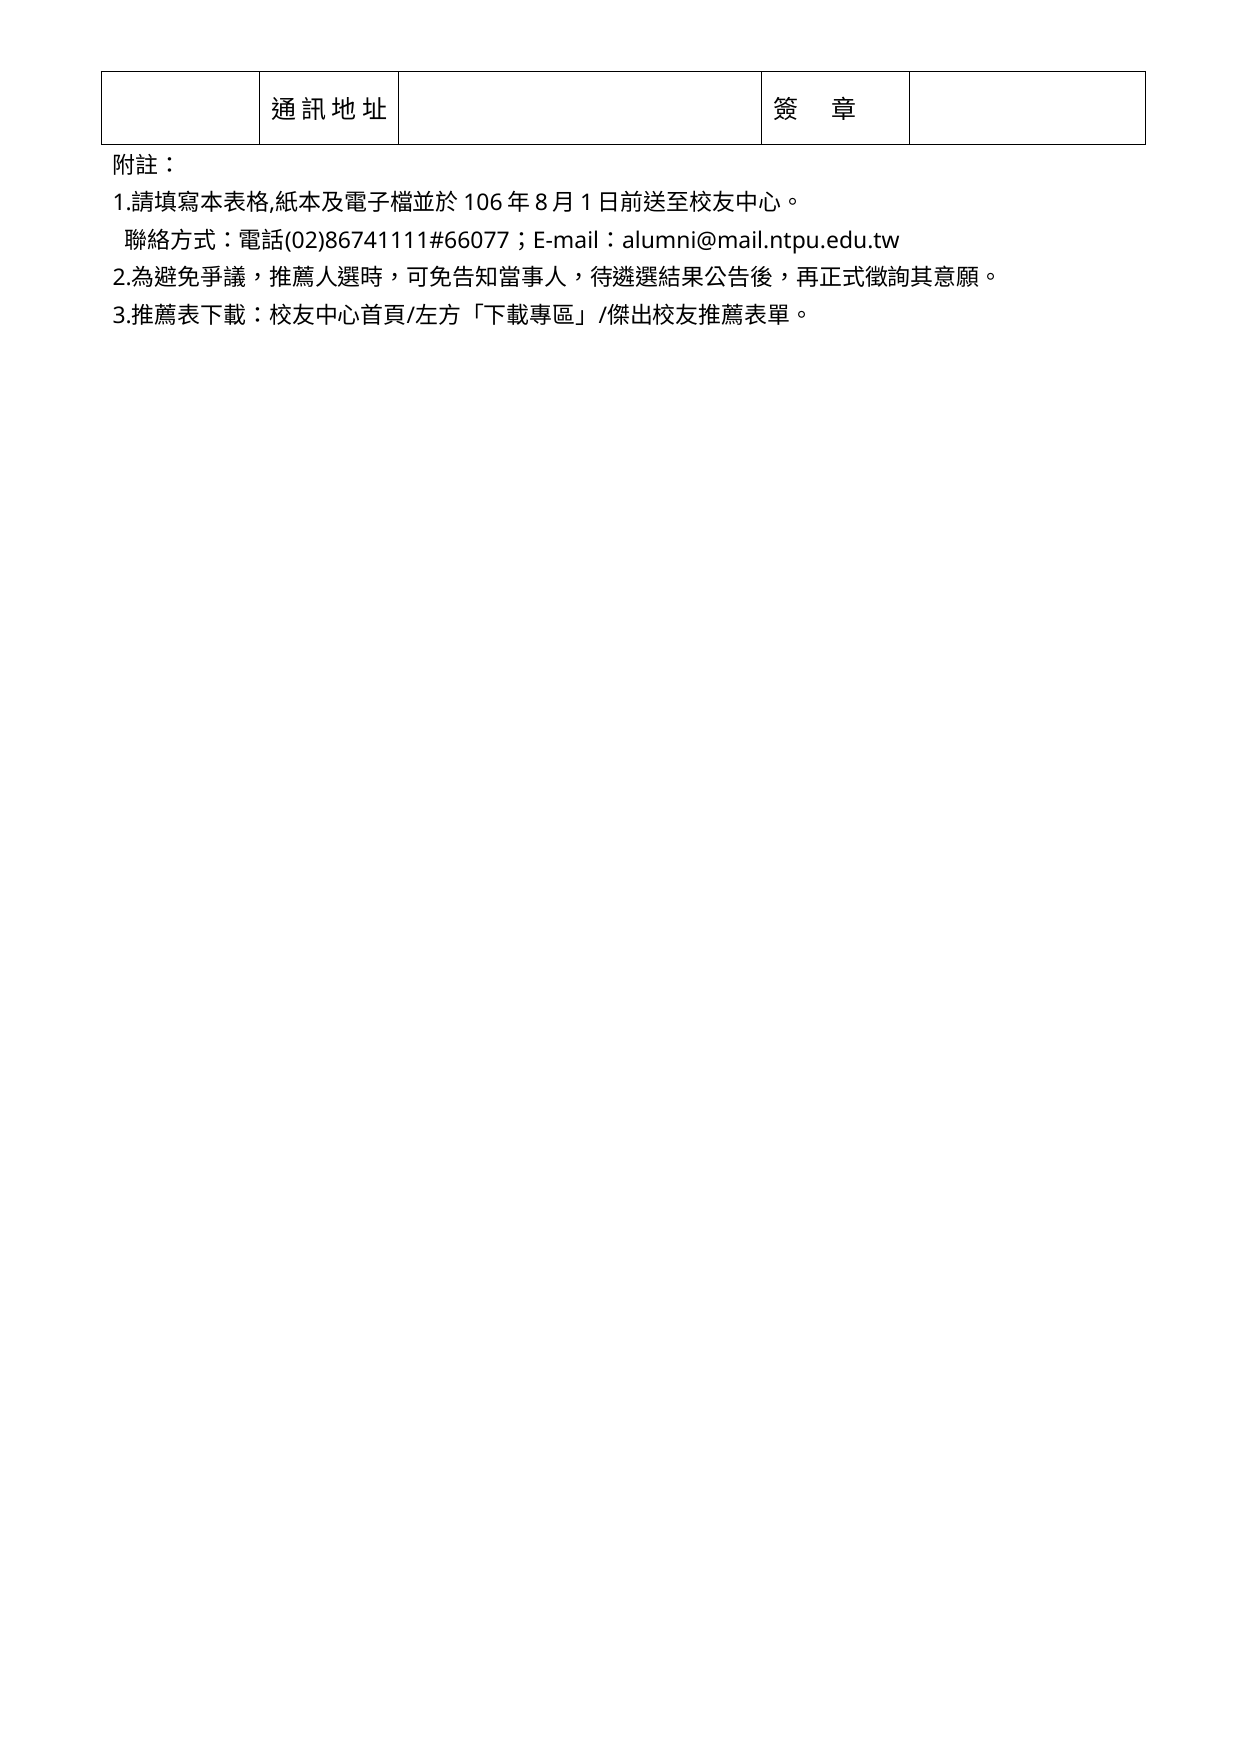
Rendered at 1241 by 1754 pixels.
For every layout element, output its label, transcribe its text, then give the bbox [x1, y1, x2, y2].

table_cell [910, 72, 1145, 144]
table_cell [399, 72, 761, 144]
text 聯絡方式：電話(02)86741111#66077；E-mail：alumni@mail.ntpu.edu.tw [112, 220, 1128, 257]
text 2.為避免爭議，推薦人選時，可免告知當事人，待遴選結果公告後，再正式徵詢其意願。 [112, 257, 1128, 295]
text 附註： [112, 145, 1128, 182]
table_cell 通訊地址 [260, 72, 398, 144]
text 3.推薦表下載：校友中心首頁/左方「下載專區」/傑出校友推薦表單。 [112, 295, 1128, 332]
text 1.請填寫本表格,紙本及電子檔並於106年8月1日前送至校友中心。 [112, 182, 1128, 220]
table_cell 簽 章 [762, 72, 909, 144]
